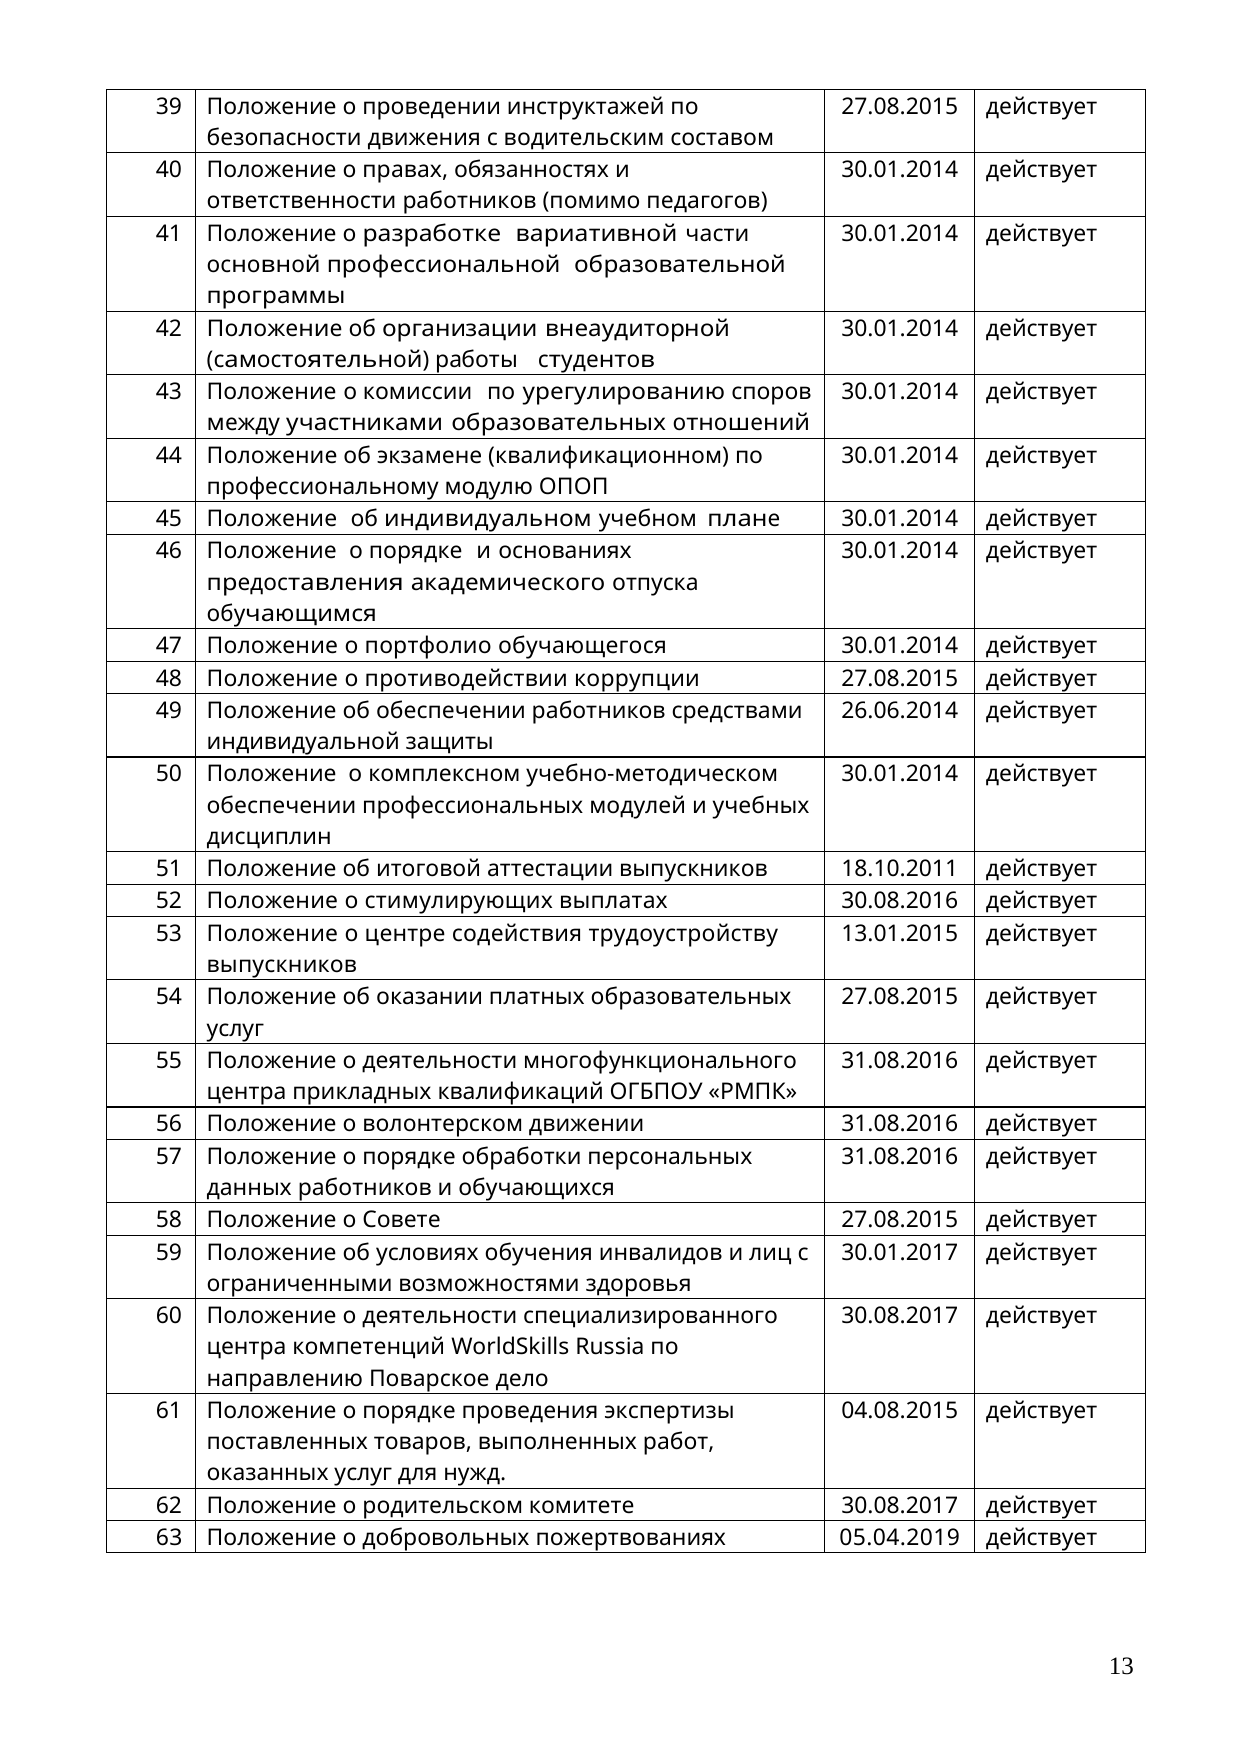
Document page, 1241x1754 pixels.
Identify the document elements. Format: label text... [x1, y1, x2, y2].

table_cell 60 [107, 1299, 195, 1393]
table_cell действует [975, 885, 1145, 916]
table_cell действует [975, 1140, 1145, 1202]
table_cell действует [975, 852, 1145, 883]
table_cell действует [975, 217, 1145, 311]
table_cell Положение о разработке вариативной части основной профессиональной образовательной программы [196, 217, 824, 311]
table_cell действует [975, 153, 1145, 216]
table_cell 31.08.2016 [825, 1140, 974, 1202]
table_cell действует [975, 1203, 1145, 1234]
table_cell Положение о деятельности многофункционального центра прикладных квалификаций ОГБПОУ «РМПК» [196, 1044, 824, 1106]
table_cell Положение о стимулирующих выплатах [196, 885, 824, 916]
table_cell Положение об экзамене (квалификационном) по профессиональному модулю ОПОП [196, 439, 824, 501]
table_cell действует [975, 758, 1145, 851]
table_cell Положение о центре содействия трудоустройству выпускников [196, 917, 824, 979]
table_cell 59 [107, 1236, 195, 1298]
table_cell Положение о проведении инструктажей по безопасности движения с водительским составом [196, 90, 824, 152]
table_cell 30.01.2017 [825, 1236, 974, 1298]
table_cell 30.01.2014 [825, 153, 974, 216]
table_cell действует [975, 1394, 1145, 1488]
table_cell действует [975, 375, 1145, 438]
table_cell 63 [107, 1521, 195, 1552]
table_cell 46 [107, 535, 195, 628]
table_cell действует [975, 535, 1145, 628]
table_cell 61 [107, 1394, 195, 1488]
table_cell 27.08.2015 [825, 980, 974, 1043]
table_cell Положение о комиссии по урегулированию споров между участниками образовательных отношений [196, 375, 824, 438]
table_cell 30.01.2014 [825, 502, 974, 533]
table_cell 30.01.2014 [825, 217, 974, 311]
table_cell 52 [107, 885, 195, 916]
table_cell действует [975, 1299, 1145, 1393]
table_cell Положение о деятельности специализированного центра компетенций WorldSkills Russia по направлению Поварское дело [196, 1299, 824, 1393]
table_cell Положение об индивидуальном учебном плане [196, 502, 824, 533]
table_cell 31.08.2016 [825, 1044, 974, 1106]
table_cell 42 [107, 312, 195, 374]
table_cell 27.08.2015 [825, 662, 974, 693]
table_cell 44 [107, 439, 195, 501]
table_cell 30.01.2014 [825, 375, 974, 438]
table_cell Положение об оказании платных образовательных услуг [196, 980, 824, 1043]
table_cell 30.01.2014 [825, 312, 974, 374]
table_cell 30.01.2014 [825, 439, 974, 501]
table_cell Положение об обеспечении работников средствами индивидуальной защиты [196, 694, 824, 756]
table_cell Положение о портфолио обучающегося [196, 629, 824, 661]
table_cell 55 [107, 1044, 195, 1106]
table_cell 58 [107, 1203, 195, 1234]
table_cell Положение о комплексном учебно-методическом обеспечении профессиональных модулей и учебных дисциплин [196, 758, 824, 851]
table_cell действует [975, 662, 1145, 693]
table_cell 51 [107, 852, 195, 883]
table_cell Положение о волонтерском движении [196, 1108, 824, 1139]
table_cell Положение об итоговой аттестации выпускников [196, 852, 824, 883]
table_cell 26.06.2014 [825, 694, 974, 756]
table_cell 18.10.2011 [825, 852, 974, 883]
table_cell 47 [107, 629, 195, 661]
table_cell 40 [107, 153, 195, 216]
table_cell действует [975, 1236, 1145, 1298]
table_cell действует [975, 1108, 1145, 1139]
table_cell 57 [107, 1140, 195, 1202]
table_cell действует [975, 1521, 1145, 1552]
table_cell действует [975, 312, 1145, 374]
table_cell действует [975, 502, 1145, 533]
table_cell 45 [107, 502, 195, 533]
table_cell 30.08.2016 [825, 885, 974, 916]
table_cell 43 [107, 375, 195, 438]
table_cell 54 [107, 980, 195, 1043]
table_cell 30.01.2014 [825, 758, 974, 851]
table_cell действует [975, 694, 1145, 756]
table_cell Положение о Совете [196, 1203, 824, 1234]
table_cell Положение об организации внеаудиторной (самостоятельной) работы студентов [196, 312, 824, 374]
table_cell Положение о добровольных пожертвованиях [196, 1521, 824, 1552]
table_cell действует [975, 439, 1145, 501]
table_cell 50 [107, 758, 195, 851]
table_cell Положение об условиях обучения инвалидов и лиц с ограниченными возможностями здоровья [196, 1236, 824, 1298]
table_cell 53 [107, 917, 195, 979]
table_cell действует [975, 90, 1145, 152]
table_cell 30.08.2017 [825, 1299, 974, 1393]
table_cell 30.01.2014 [825, 535, 974, 628]
table_cell Положение о порядке проведения экспертизы поставленных товаров, выполненных работ, оказанных услуг для нужд. [196, 1394, 824, 1488]
table_cell 27.08.2015 [825, 1203, 974, 1234]
table_cell действует [975, 980, 1145, 1043]
table_cell Положение о порядке и основаниях предоставления академического отпуска обучающимся [196, 535, 824, 628]
table_cell 62 [107, 1489, 195, 1520]
table_cell 39 [107, 90, 195, 152]
table_cell действует [975, 917, 1145, 979]
table_cell 27.08.2015 [825, 90, 974, 152]
table_cell 49 [107, 694, 195, 756]
table_cell Положение о порядке обработки персональных данных работников и обучающихся [196, 1140, 824, 1202]
table_cell Положение о правах, обязанностях и ответственности работников (помимо педагогов) [196, 153, 824, 216]
table_cell 30.01.2014 [825, 629, 974, 661]
table_cell 30.08.2017 [825, 1489, 974, 1520]
table_cell 48 [107, 662, 195, 693]
table_cell Положение о родительском комитете [196, 1489, 824, 1520]
table_cell 05.04.2019 [825, 1521, 974, 1552]
table_cell Положение о противодействии коррупции [196, 662, 824, 693]
table_cell 41 [107, 217, 195, 311]
table_cell действует [975, 1489, 1145, 1520]
table_cell 31.08.2016 [825, 1108, 974, 1139]
table_cell 04.08.2015 [825, 1394, 974, 1488]
table_cell действует [975, 629, 1145, 661]
table_cell действует [975, 1044, 1145, 1106]
table_cell 56 [107, 1108, 195, 1139]
table_cell 13.01.2015 [825, 917, 974, 979]
